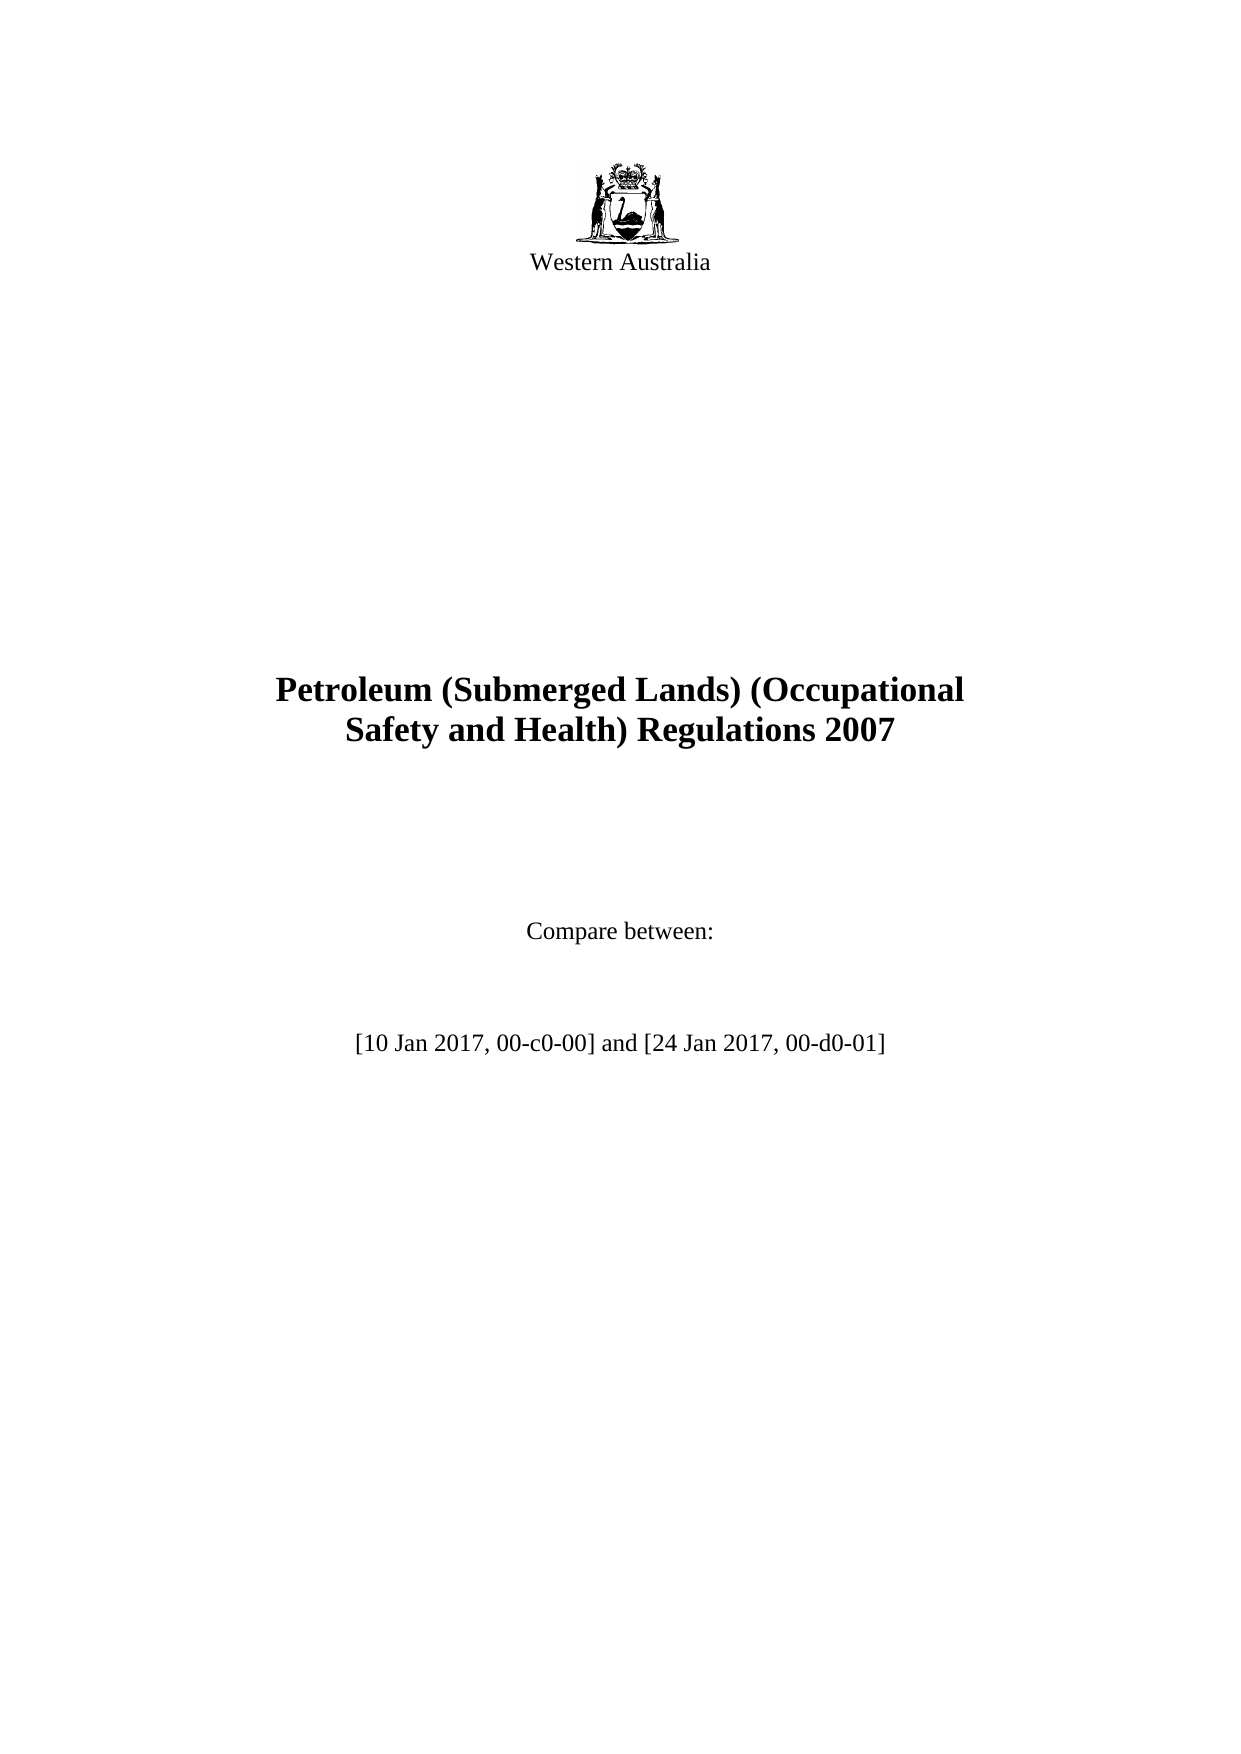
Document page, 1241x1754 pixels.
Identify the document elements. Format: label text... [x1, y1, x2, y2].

text Compare between: [251, 916, 990, 945]
text [10 Jan 2017, 00-c0-00] and [24 Jan 2017, 00-d0-01] [251, 1028, 990, 1057]
text Petroleum (Submerged Lands) (Occupational Safety and Health) Regulations 2007 [251, 668, 990, 749]
text Western Australia [251, 247, 990, 276]
picture [575, 162, 679, 246]
